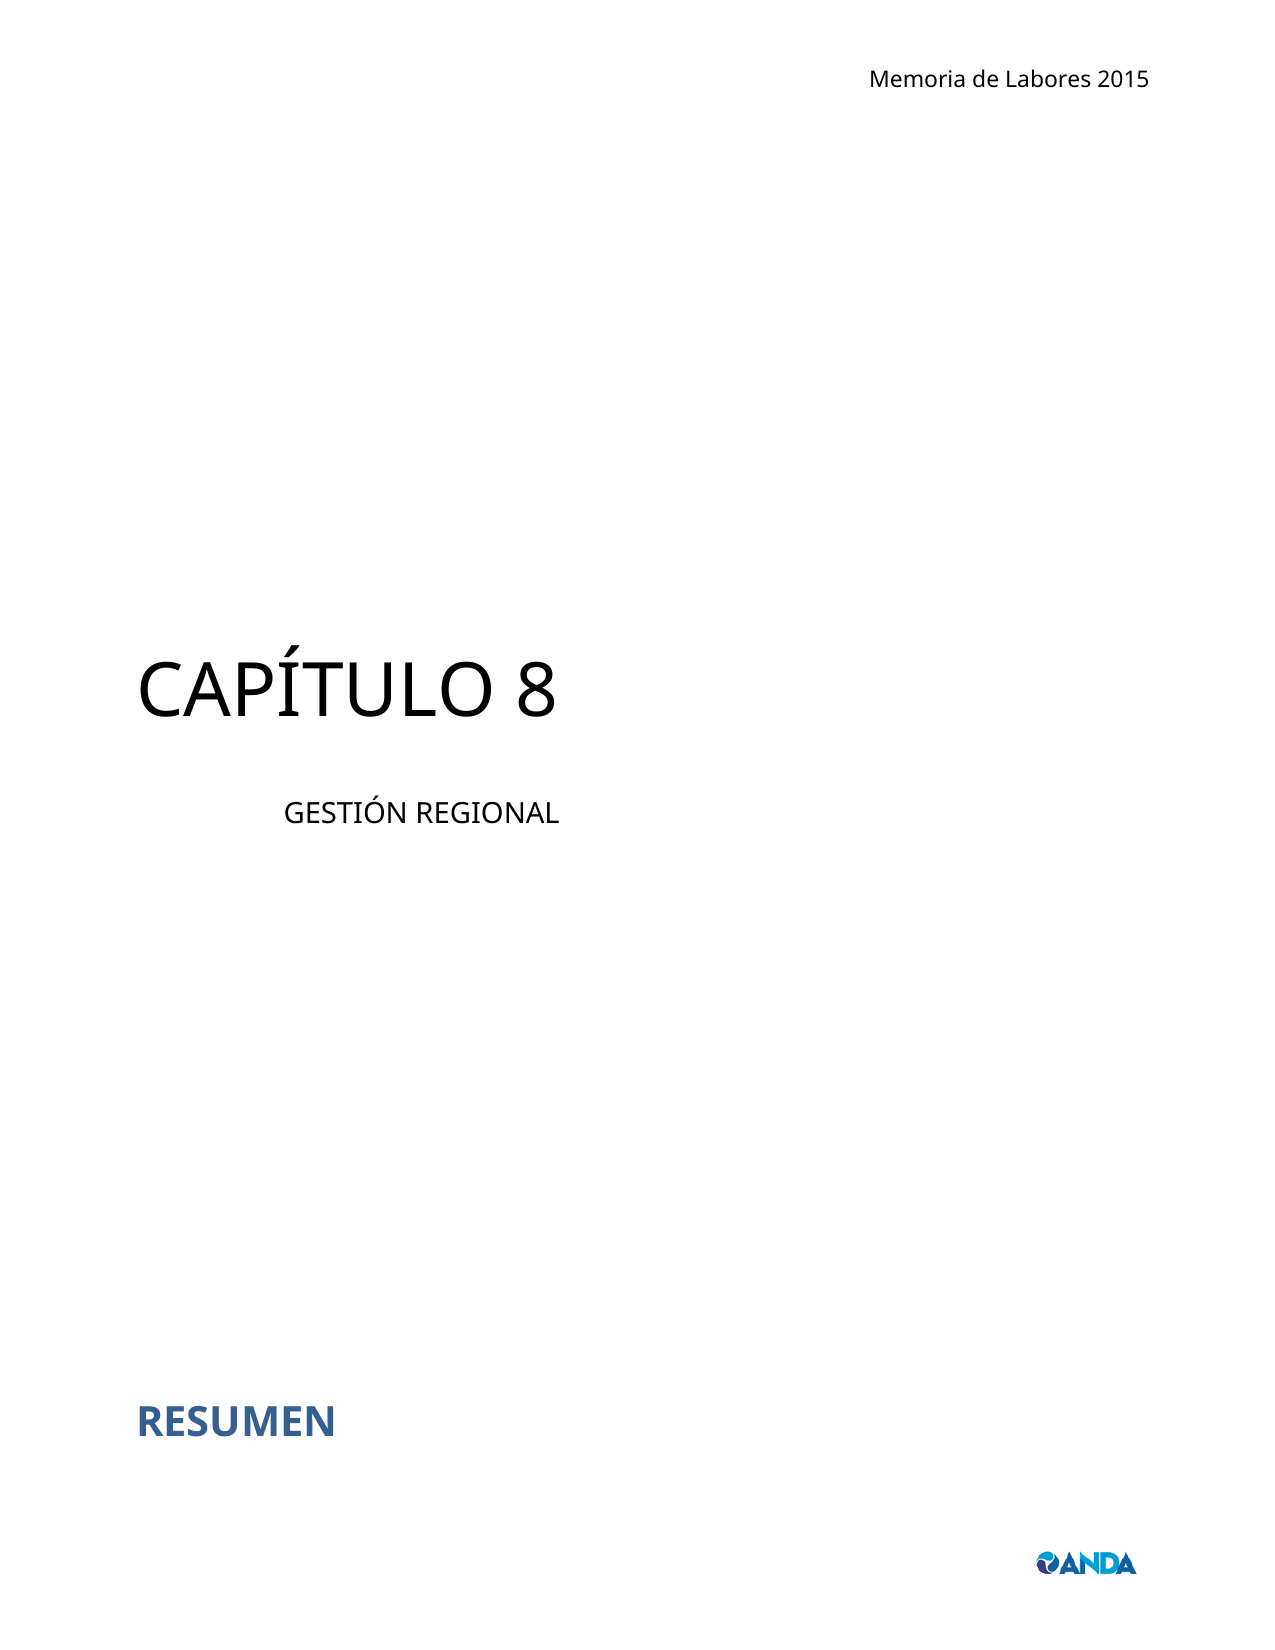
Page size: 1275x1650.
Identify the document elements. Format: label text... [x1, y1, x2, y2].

picture [1031, 1550, 1140, 1575]
text GESTIÓN REGIONAL [283, 793, 977, 832]
picture [1106, 1558, 1113, 1568]
text CAPÍTULO 8 [136, 636, 1139, 739]
text RESUMEN [136, 1391, 1139, 1448]
